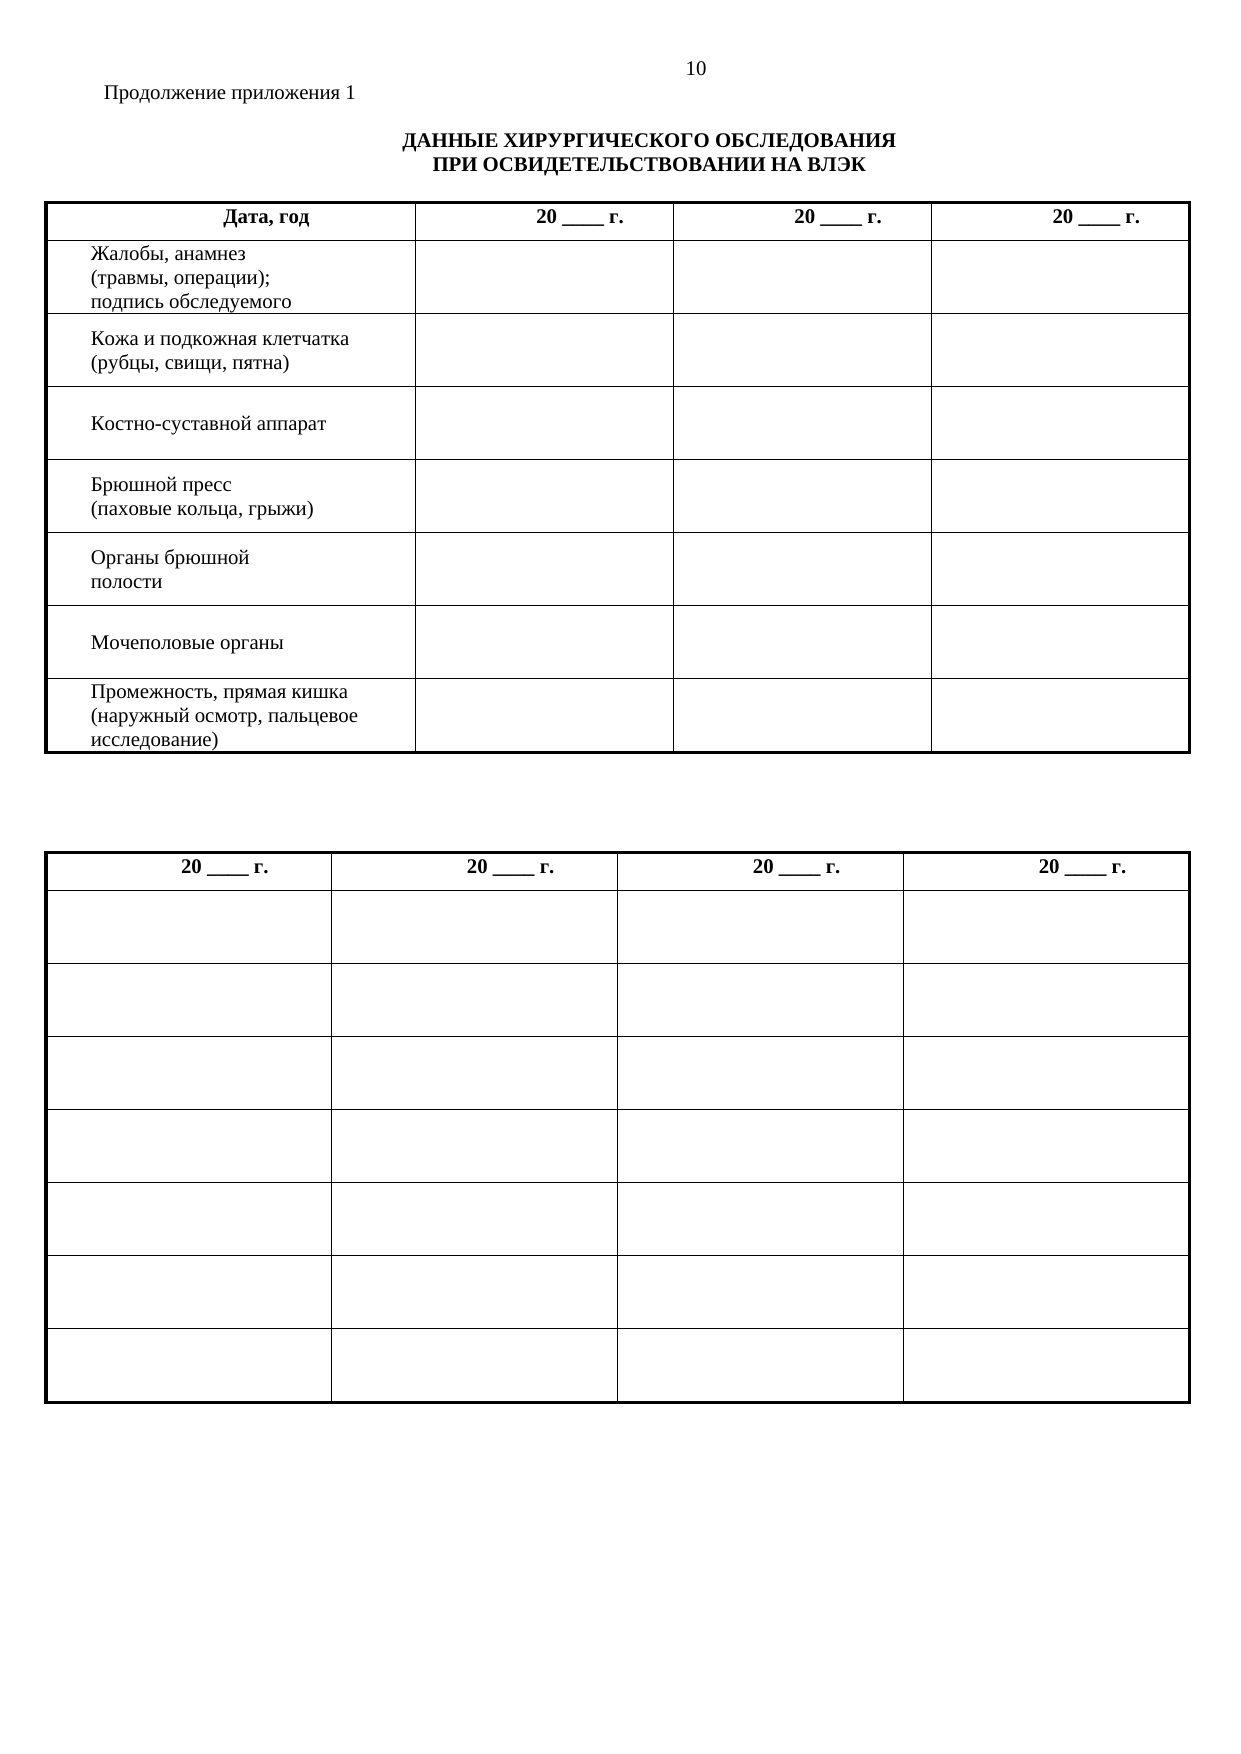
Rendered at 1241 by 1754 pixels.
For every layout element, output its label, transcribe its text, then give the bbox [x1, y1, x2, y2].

table_cell [618, 891, 903, 963]
table_cell [674, 606, 931, 678]
text ДАННЫЕ ХИРУРГИЧЕСКОГО ОБСЛЕДОВАНИЯ [46, 128, 1219, 152]
table_cell [932, 606, 1188, 678]
table_cell [932, 679, 1188, 751]
text 10 [177, 56, 1181, 80]
table_cell Промежность, прямая кишка (наружный осмотр, пальцевое исследование) [48, 679, 415, 751]
table_cell [904, 1183, 1188, 1255]
table_cell [618, 1183, 903, 1255]
table_cell [618, 1110, 903, 1182]
table_header 20 ____ г. [904, 854, 1188, 890]
text Продолжение приложения 1 [46, 80, 1219, 104]
table_cell [932, 387, 1188, 459]
table_cell [904, 1037, 1188, 1109]
table_cell [416, 241, 673, 313]
table_cell [332, 1110, 617, 1182]
table_cell [332, 1256, 617, 1328]
table_cell [932, 533, 1188, 605]
table_cell Мочеполовые органы [48, 606, 415, 678]
table_cell [904, 1329, 1188, 1401]
table_cell [904, 964, 1188, 1036]
table_cell Кожа и подкожная клетчатка (рубцы, свищи, пятна) [48, 314, 415, 386]
table_cell [416, 533, 673, 605]
table_cell [416, 387, 673, 459]
table_cell [332, 1037, 617, 1109]
table_cell Брюшной пресс (паховые кольца, грыжи) [48, 460, 415, 532]
table_cell [674, 460, 931, 532]
table_cell Органы брюшной полости [48, 533, 415, 605]
table_cell [416, 679, 673, 751]
table_cell [904, 1110, 1188, 1182]
table_header Дата, год [48, 204, 415, 240]
table_header 20 ____ г. [618, 854, 903, 890]
table_cell [48, 1329, 331, 1401]
table_header 20 ____ г. [48, 854, 331, 890]
table_header 20 ____ г. [416, 204, 673, 240]
table_cell [932, 241, 1188, 313]
table_cell [416, 314, 673, 386]
table_cell [618, 1256, 903, 1328]
table_cell [48, 1256, 331, 1328]
table_cell [904, 1256, 1188, 1328]
table_cell [416, 460, 673, 532]
text ПРИ ОСВИДЕТЕЛЬСТВОВАНИИ НА ВЛЭК [46, 152, 1219, 176]
table_cell [674, 679, 931, 751]
table_header 20 ____ г. [332, 854, 617, 890]
table_cell [48, 891, 331, 963]
table_cell [674, 387, 931, 459]
table_header 20 ____ г. [674, 204, 931, 240]
table_header 20 ____ г. [932, 204, 1188, 240]
table_cell [674, 533, 931, 605]
table_cell [332, 964, 617, 1036]
table_cell [618, 1037, 903, 1109]
table_cell [48, 1110, 331, 1182]
table_cell [416, 606, 673, 678]
table_cell [332, 891, 617, 963]
table_cell [48, 1037, 331, 1109]
table_cell Жалобы, анамнез (травмы, операции); подпись обследуемого [48, 241, 415, 313]
table_cell [618, 1329, 903, 1401]
table_cell [674, 314, 931, 386]
table_cell [48, 964, 331, 1036]
table_cell [48, 1183, 331, 1255]
table_cell Костно-суставной аппарат [48, 387, 415, 459]
table_cell [932, 314, 1188, 386]
table_cell [932, 460, 1188, 532]
table_cell [332, 1329, 617, 1401]
table_cell [618, 964, 903, 1036]
table_cell [332, 1183, 617, 1255]
table_cell [674, 241, 931, 313]
table_cell [904, 891, 1188, 963]
